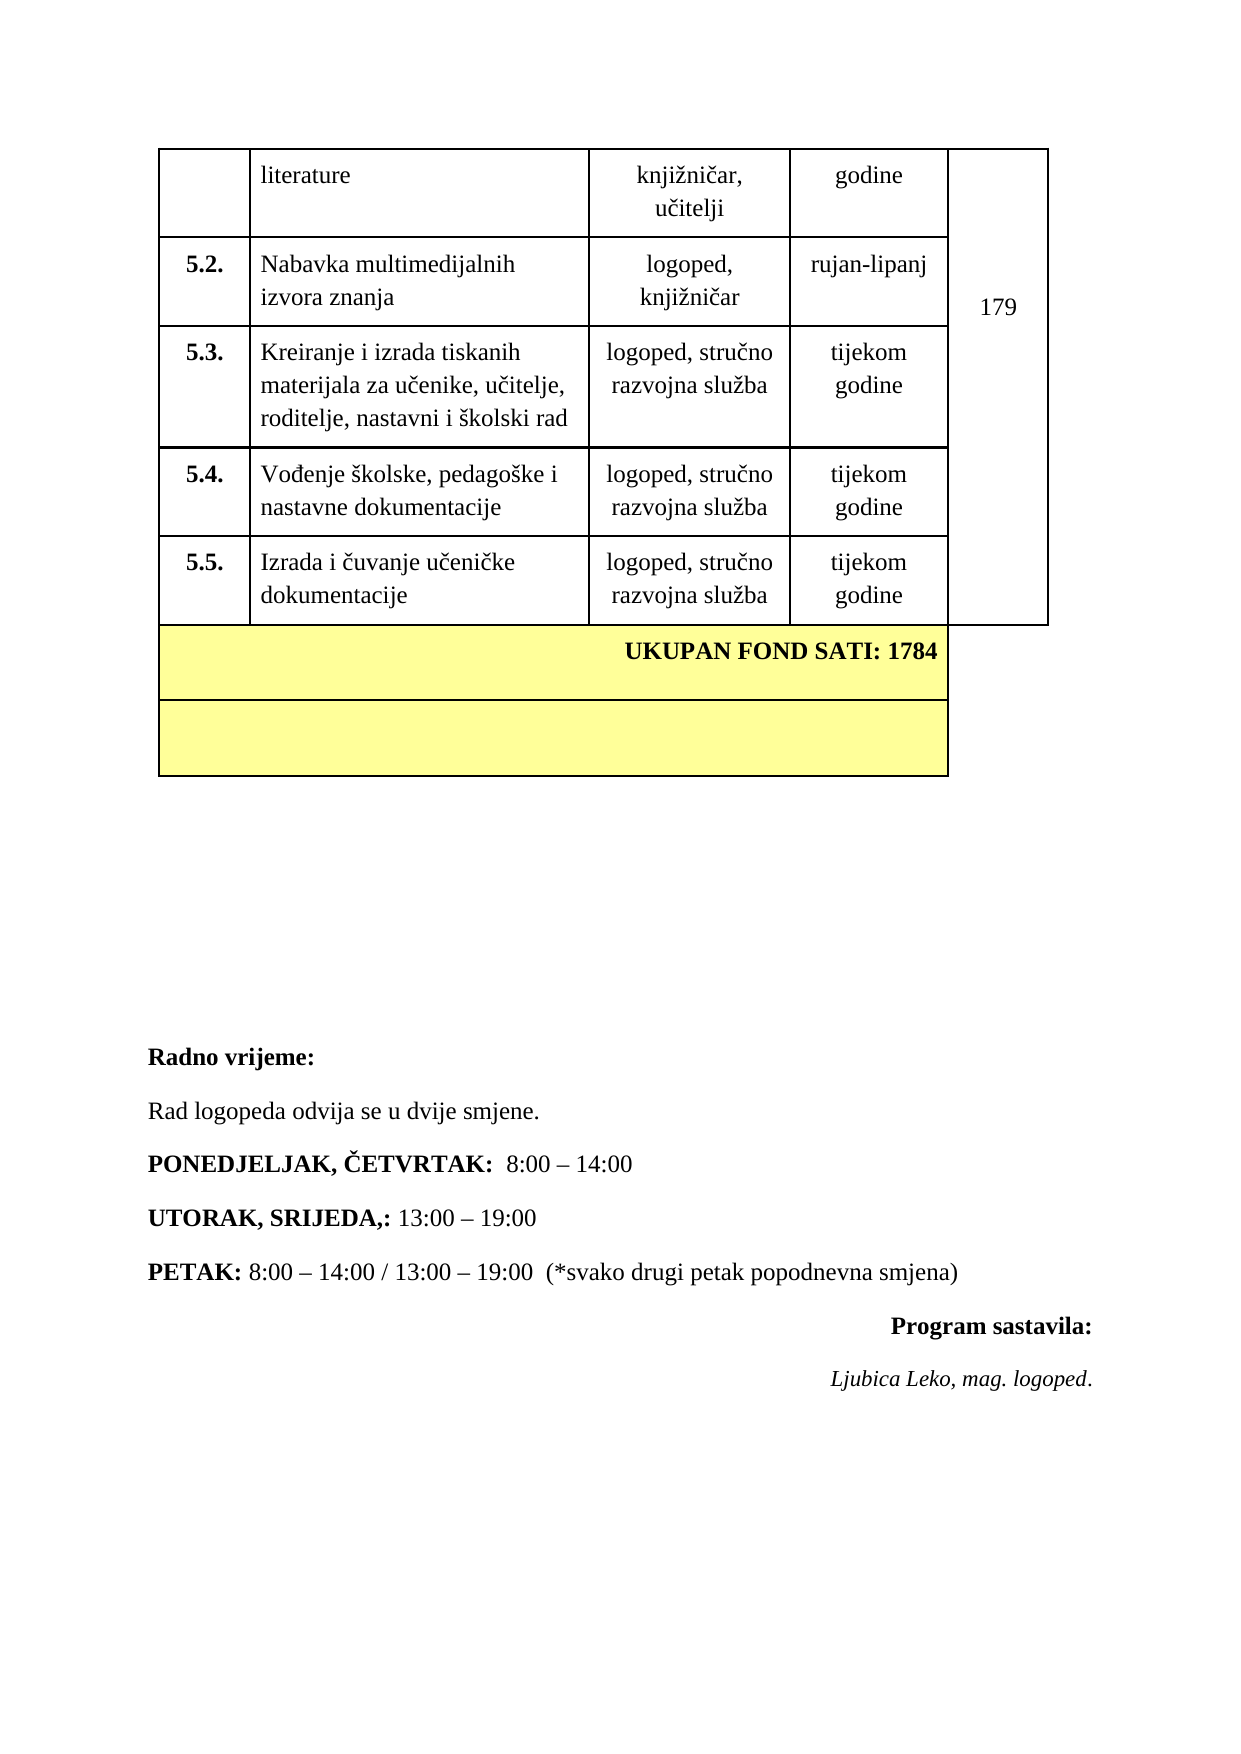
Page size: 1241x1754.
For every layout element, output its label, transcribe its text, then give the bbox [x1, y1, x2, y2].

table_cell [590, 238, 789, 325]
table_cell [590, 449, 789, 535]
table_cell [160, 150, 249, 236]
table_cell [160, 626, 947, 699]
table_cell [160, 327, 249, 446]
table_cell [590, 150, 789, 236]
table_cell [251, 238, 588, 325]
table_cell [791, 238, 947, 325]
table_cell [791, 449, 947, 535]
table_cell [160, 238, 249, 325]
text UTORAK, SRIJEDA,: 13:00 – 19:00 [148, 1203, 1092, 1232]
text Ljubica Leko, mag. logoped. [148, 1365, 1092, 1391]
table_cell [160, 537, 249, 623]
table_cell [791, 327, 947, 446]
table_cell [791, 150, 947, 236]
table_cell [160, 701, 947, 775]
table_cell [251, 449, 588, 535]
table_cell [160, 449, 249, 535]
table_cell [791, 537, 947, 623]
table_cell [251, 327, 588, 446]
text PETAK: 8:00 – 14:00 / 13:00 – 19:00 (*svako drugi petak popodnevna smjena) [148, 1257, 1092, 1286]
text Rad logopeda odvija se u dvije smjene. [148, 1096, 1092, 1124]
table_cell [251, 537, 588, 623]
text Radno vrijeme: [148, 1042, 1092, 1071]
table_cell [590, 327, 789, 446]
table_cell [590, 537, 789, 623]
text PONEDJELJAK, ČETVRTAK: 8:00 – 14:00 [148, 1149, 1092, 1178]
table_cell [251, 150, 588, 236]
text Program sastavila: [148, 1311, 1092, 1340]
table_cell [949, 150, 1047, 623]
